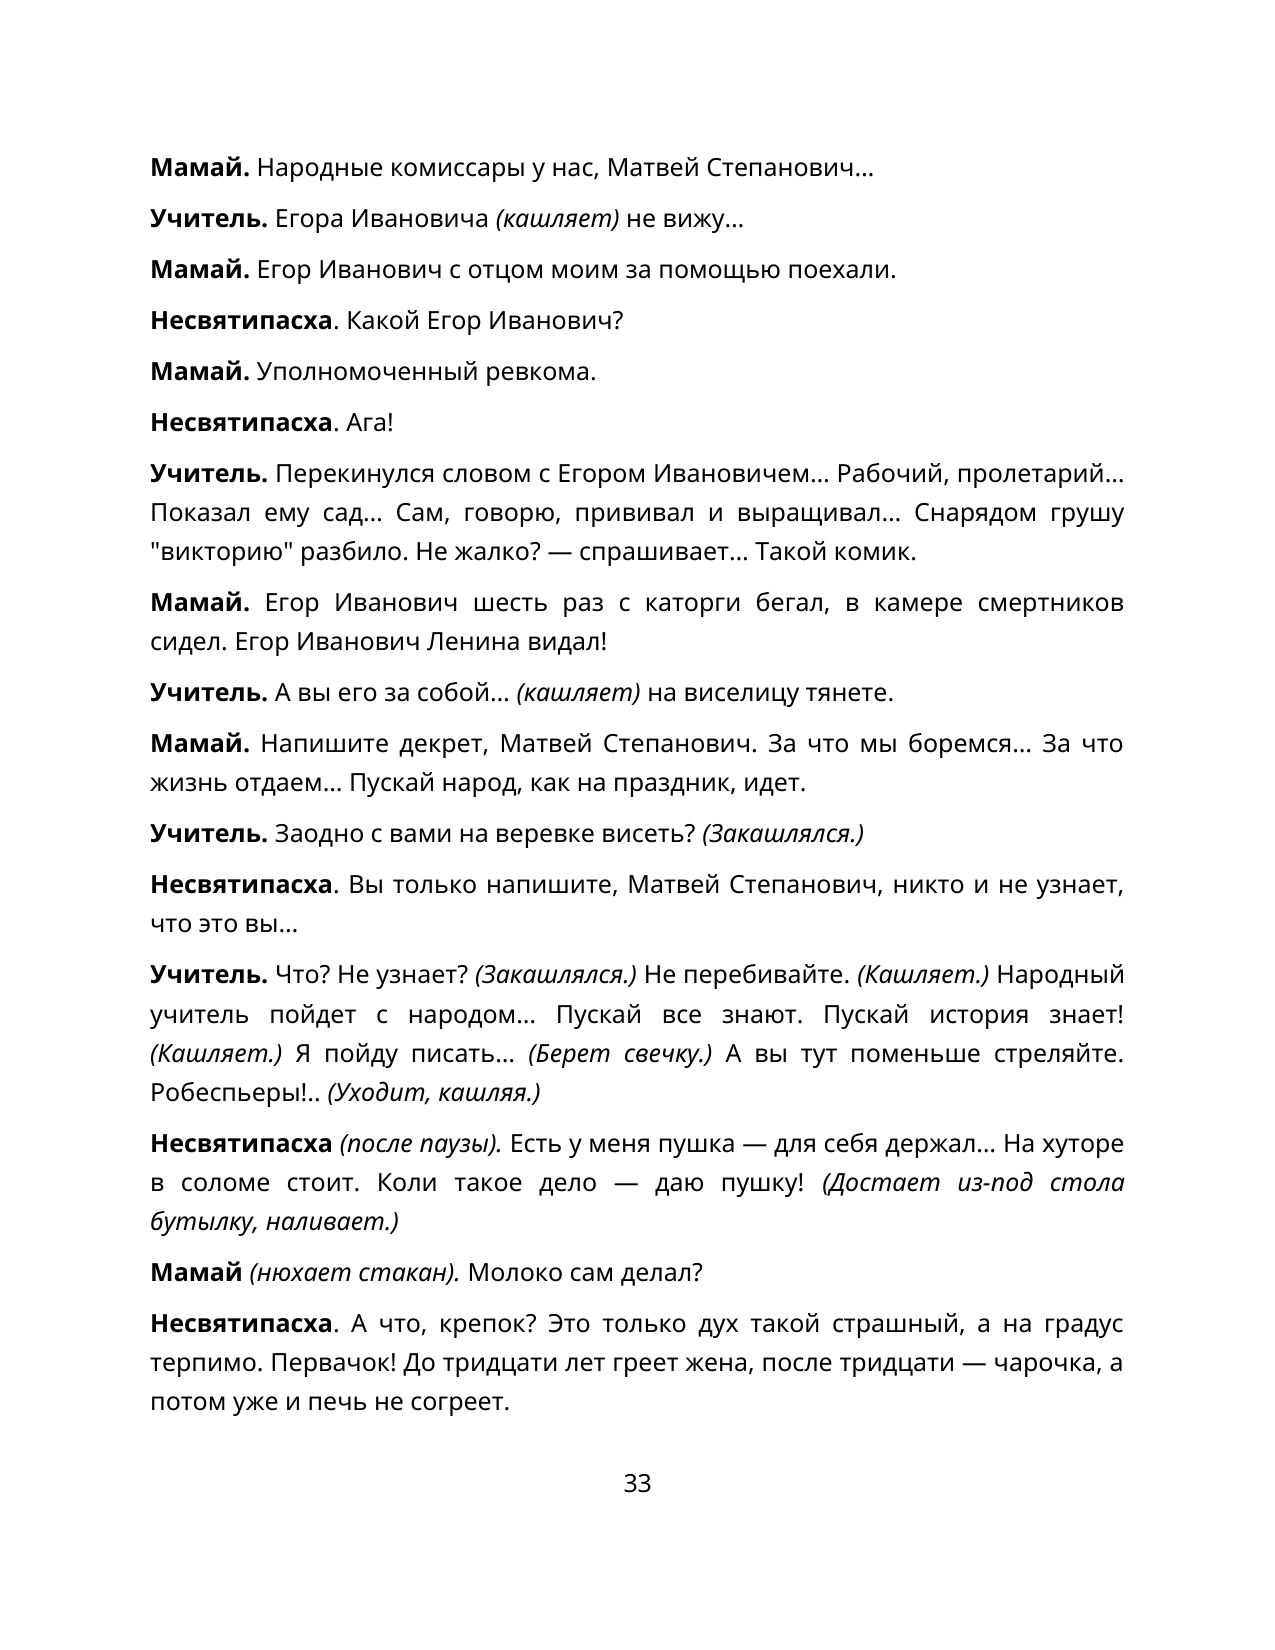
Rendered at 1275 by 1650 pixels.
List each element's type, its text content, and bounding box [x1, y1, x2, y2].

text Несвятипасха. А что, крепок? Это только дух такой страшный, а на градус терпимо. Первачок! До тридцати лет греет жена, после тридцати — чарочка, а потом уже и печь не согреет. [150, 1306, 1125, 1418]
text Мамай. Народные комиссары у нас, Матвей Степанович… [150, 150, 1125, 184]
text Мамай. Егор Иванович с отцом моим за помощью поехали. [150, 252, 1125, 286]
text Учитель. Что? Не узнает? (Закашлялся.) Не перебивайте. (Кашляет.) Народный учитель пойдет с народом… Пускай все знают. Пускай история знает! (Кашляет.) Я пойду писать… (Берет свечку.) А вы тут поменьше стреляйте. Робеспьеры!.. (Уходит, кашляя.) [150, 957, 1125, 1109]
text Учитель. Заодно с вами на веревке висеть? (Закашлялся.) [150, 816, 1125, 850]
text Несвятипасха (после паузы). Есть у меня пушка — для себя держал… На хуторе в соломе стоит. Коли такое дело — даю пушку! (Достает из-под стола бутылку, наливает.) [150, 1126, 1125, 1238]
text Мамай (нюхает стакан). Молоко сам делал? [150, 1255, 1125, 1289]
text Учитель. Егора Ивановича (кашляет) не вижу… [150, 201, 1125, 235]
text Несвятипасха. Какой Егор Иванович? [150, 303, 1125, 337]
text Мамай. Уполномоченный ревкома. [150, 354, 1125, 388]
text Мамай. Егор Иванович шесть раз с каторги бегал, в камере смертников сидел. Егор Иванович Ленина видал! [150, 585, 1125, 658]
text Несвятипасха. Вы только напишите, Матвей Степанович, никто и не узнает, что это вы… [150, 867, 1125, 940]
text Мамай. Напишите декрет, Матвей Степанович. За что мы боремся… За что жизнь отдаем… Пускай народ, как на праздник, идет. [150, 726, 1125, 799]
text Несвятипасха. Ага! [150, 405, 1125, 439]
text Учитель. Перекинулся словом с Егором Ивановичем… Рабочий, пролетарий… Показал ему сад… Сам, говорю, прививал и выращивал… Снарядом грушу "викторию" разбило. Не жалко? — спрашивает… Такой комик. [150, 456, 1125, 568]
text Учитель. А вы его за собой… (кашляет) на виселицу тянете. [150, 675, 1125, 709]
